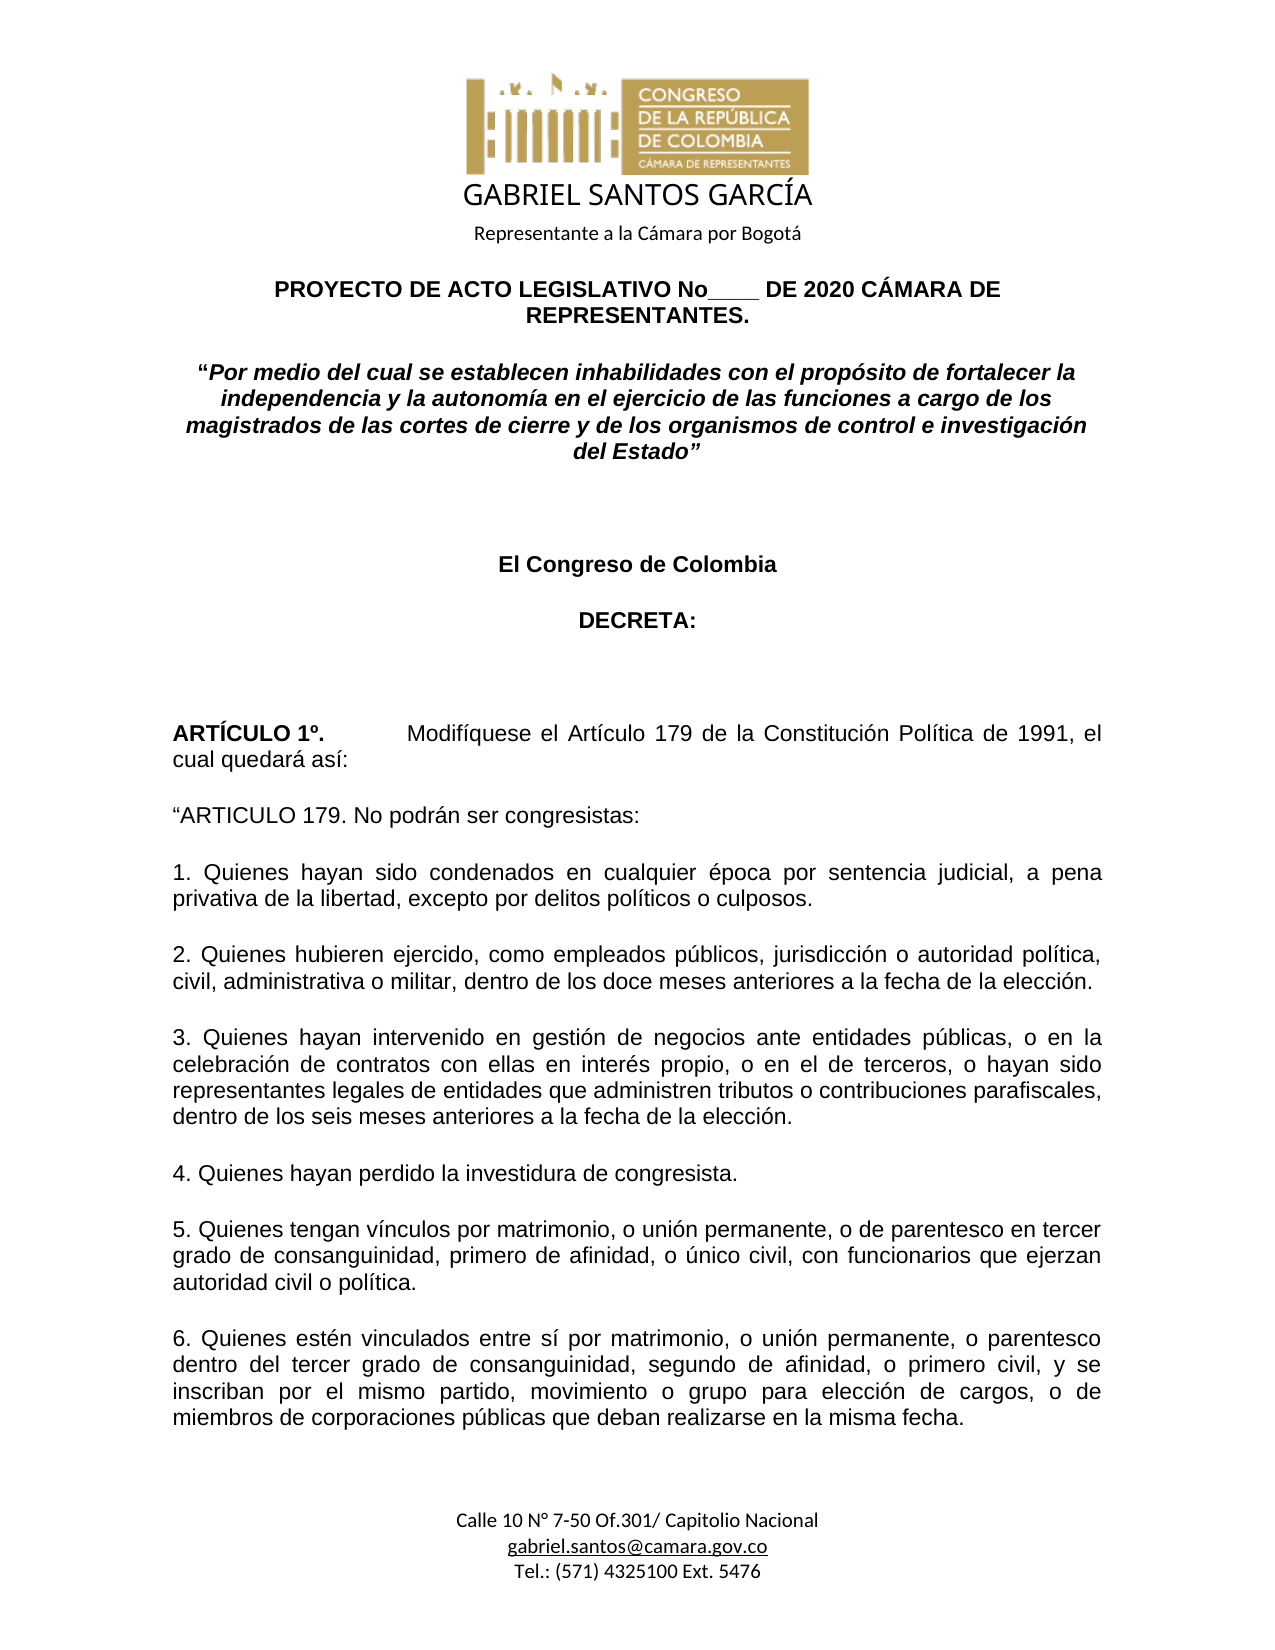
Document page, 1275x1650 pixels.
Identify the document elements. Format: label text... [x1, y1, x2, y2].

text 4. Quienes hayan perdido la investidura de congresista. [172, 1159, 1102, 1186]
list Modifíquese el Artículo 179 de la Constitución Política de 1991, el cual quedará así: [172, 720, 1102, 772]
picture [466, 73, 809, 175]
text El Congreso de Colombia [172, 551, 1102, 577]
text “Por medio del cual se establecen inhabilidades con el propósito de fortalecer la independencia y la autonomía en el ejercicio de las funciones a cargo de los magistrados de las cortes de cierre y de los organismos de control e investigación del Estado” [172, 359, 1102, 464]
text 1. Quienes hayan sido condenados en cualquier época por sentencia judicial, a pena privativa de la libertad, excepto por delitos políticos o culposos. [172, 859, 1102, 911]
text 5. Quienes tengan vínculos por matrimonio, o unión permanente, o de parentesco en tercer grado de consanguinidad, primero de afinidad, o único civil, con funcionarios que ejerzan autoridad civil o política. [172, 1216, 1102, 1295]
text 2. Quienes hubieren ejercido, como empleados públicos, jurisdicción o autoridad política, civil, administrativa o militar, dentro de los doce meses anteriores a la fecha de la elección. [172, 941, 1102, 994]
text PROYECTO DE ACTO LEGISLATIVO No____ DE 2020 CÁMARA DE REPRESENTANTES. [172, 276, 1102, 329]
text “ARTICULO 179. No podrán ser congresistas: [172, 802, 1102, 829]
text 6. Quienes estén vinculados entre sí por matrimonio, o unión permanente, o parentesco dentro del tercer grado de consanguinidad, segundo de afinidad, o primero civil, y se inscriban por el mismo partido, movimiento o grupo para elección de cargos, o de miembros de corporaciones públicas que deban realizarse en la misma fecha. [172, 1325, 1102, 1430]
text 3. Quienes hayan intervenido en gestión de negocios ante entidades públicas, o en la celebración de contratos con ellas en interés propio, o en el de terceros, o hayan sido representantes legales de entidades que administren tributos o contribuciones parafiscales, dentro de los seis meses anteriores a la fecha de la elección. [172, 1024, 1102, 1129]
text DECRETA: [172, 607, 1102, 633]
